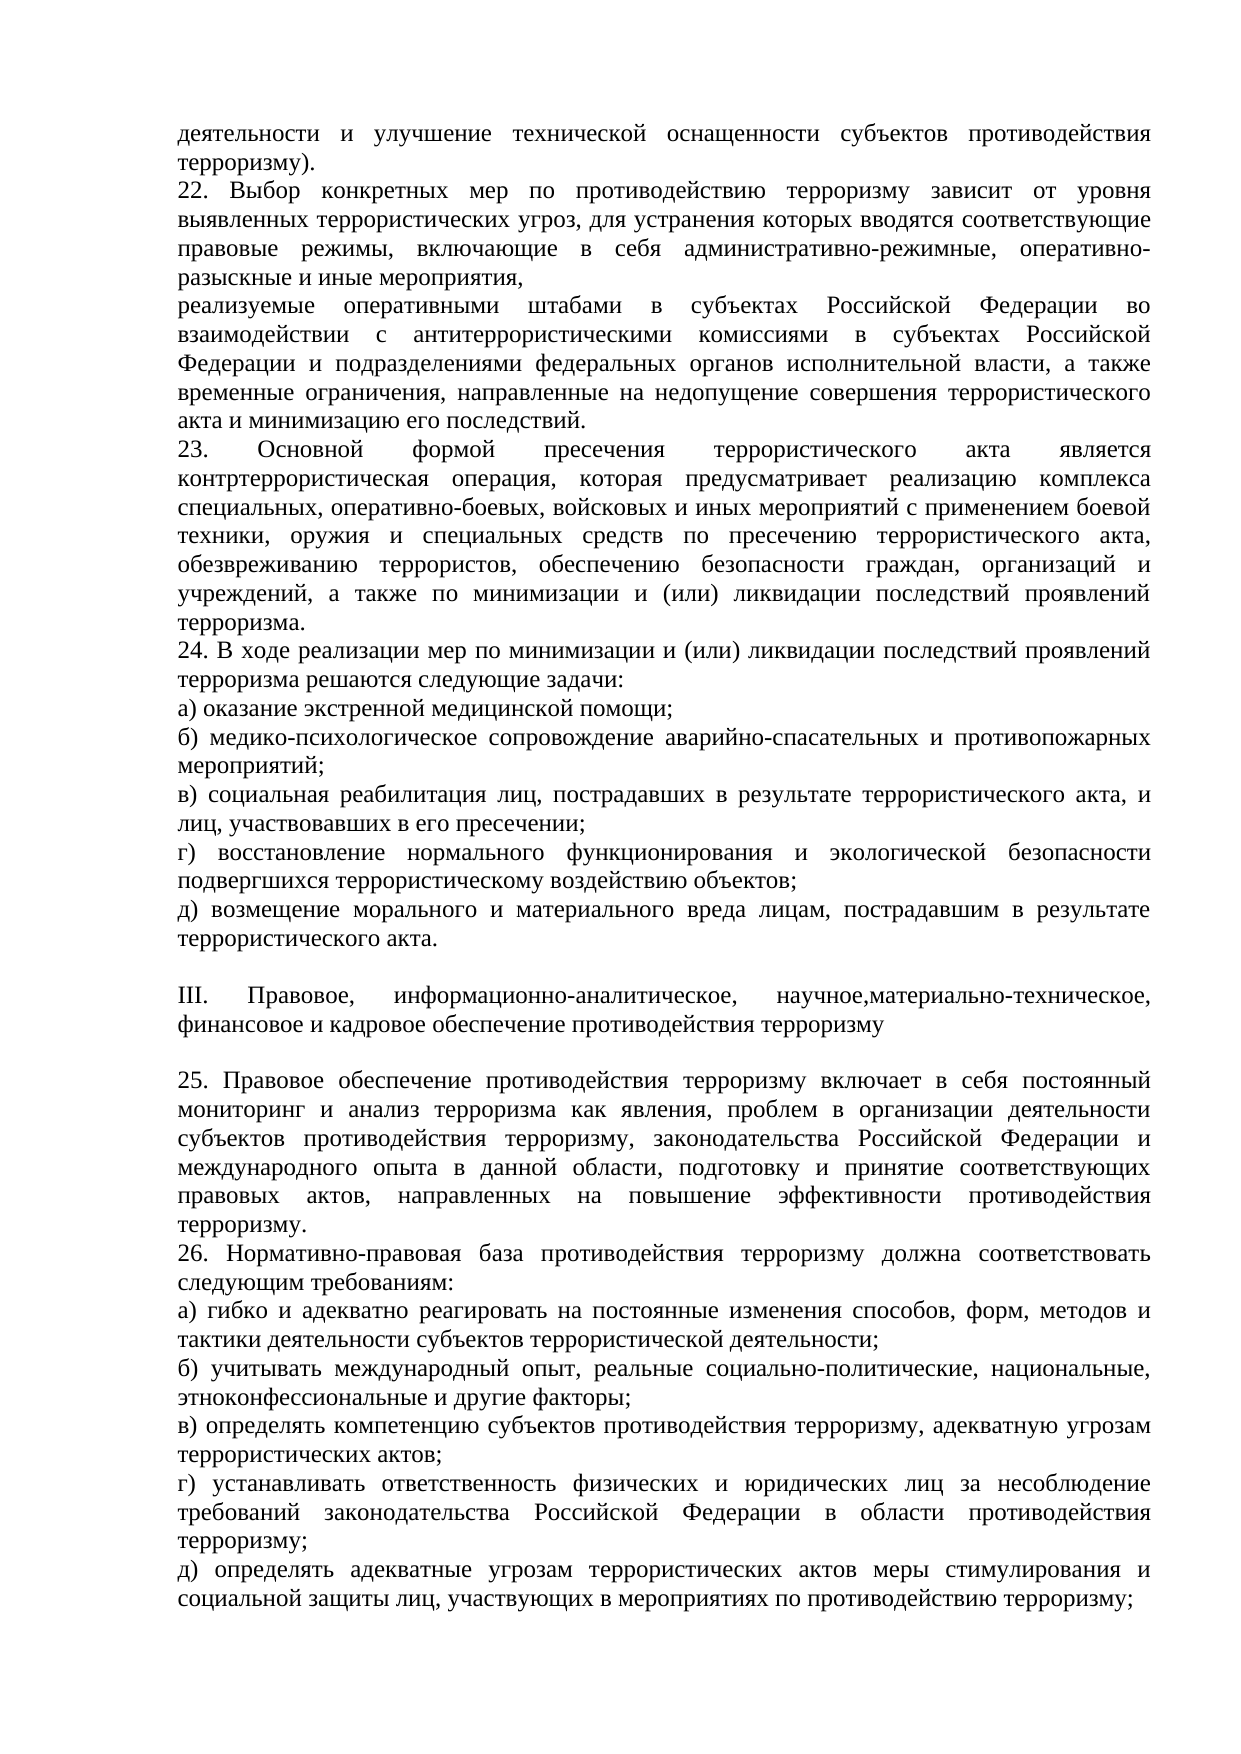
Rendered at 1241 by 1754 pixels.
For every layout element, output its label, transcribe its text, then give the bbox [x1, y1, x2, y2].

text г) устанавливать ответственность физических и юридических лиц за несоблюдение требований законодательства Российской Федерации в области противодействия терроризму; [177, 1468, 1152, 1554]
text 22. Выбор конкретных мер по противодействию терроризму зависит от уровня выявленных террористических угроз, для устранения которых вводятся соответствующие правовые режимы, включающие в себя административно-режимные, оперативно-разыскные и иные мероприятия, [177, 176, 1152, 291]
text 25. Правовое обеспечение противодействия терроризму включает в себя постоянный мониторинг и анализ терроризма как явления, проблем в организации деятельности субъектов противодействия терроризму, законодательства Российской Федерации и международного опыта в данной области, подготовку и принятие соответствующих правовых актов, направленных на повышение эффективности противодействия терроризму. [177, 1065, 1152, 1238]
text д) определять адекватные угрозам террористических актов меры стимулирования и социальной защиты лиц, участвующих в мероприятиях по противодействию терроризму; [177, 1554, 1152, 1612]
text реализуемые оперативными штабами в субъектах Российской Федерации во взаимодействии с антитеррористическими комиссиями в субъектах Российской Федерации и подразделениями федеральных органов исполнительной власти, а также временные ограничения, направленные на недопущение совершения террористического акта и минимизацию его последствий. [177, 291, 1152, 434]
text г) восстановление нормального функционирования и экологической безопасности подвергшихся террористическому воздействию объектов; [177, 837, 1152, 894]
text 23. Основной формой пресечения террористического акта является контртеррористическая операция, которая предусматривает реализацию комплекса специальных, оперативно-боевых, войсковых и иных мероприятий с применением боевой техники, оружия и специальных средств по пресечению террористического акта, обезвреживанию террористов, обеспечению безопасности граждан, организаций и учреждений, а также по минимизации и (или) ликвидации последствий проявлений терроризма. [177, 434, 1152, 636]
text а) оказание экстренной медицинской помощи; [177, 693, 1152, 722]
text III. Правовое, информационно-аналитическое, научное,материально-техническое, финансовое и кадровое обеспечение противодействия терроризму [177, 980, 1152, 1037]
text 24. В ходе реализации мер по минимизации и (или) ликвидации последствий проявлений терроризма решаются следующие задачи: [177, 636, 1152, 693]
text б) учитывать международный опыт, реальные социально-политические, национальные, этноконфессиональные и другие факторы; [177, 1353, 1152, 1410]
text 26. Нормативно-правовая база противодействия терроризму должна соответствовать следующим требованиям: [177, 1238, 1152, 1295]
text а) гибко и адекватно реагировать на постоянные изменения способов, форм, методов и тактики деятельности субъектов террористической деятельности; [177, 1295, 1152, 1353]
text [177, 118, 1152, 176]
text в) определять компетенцию субъектов противодействия терроризму, адекватную угрозам террористических актов; [177, 1410, 1152, 1468]
text д) возмещение морального и материального вреда лицам, пострадавшим в результате террористического акта. [177, 894, 1152, 952]
text в) социальная реабилитация лиц, пострадавших в результате террористического акта, и лиц, участвовавших в его пресечении; [177, 779, 1152, 837]
text б) медико-психологическое сопровождение аварийно-спасательных и противопожарных мероприятий; [177, 722, 1152, 779]
